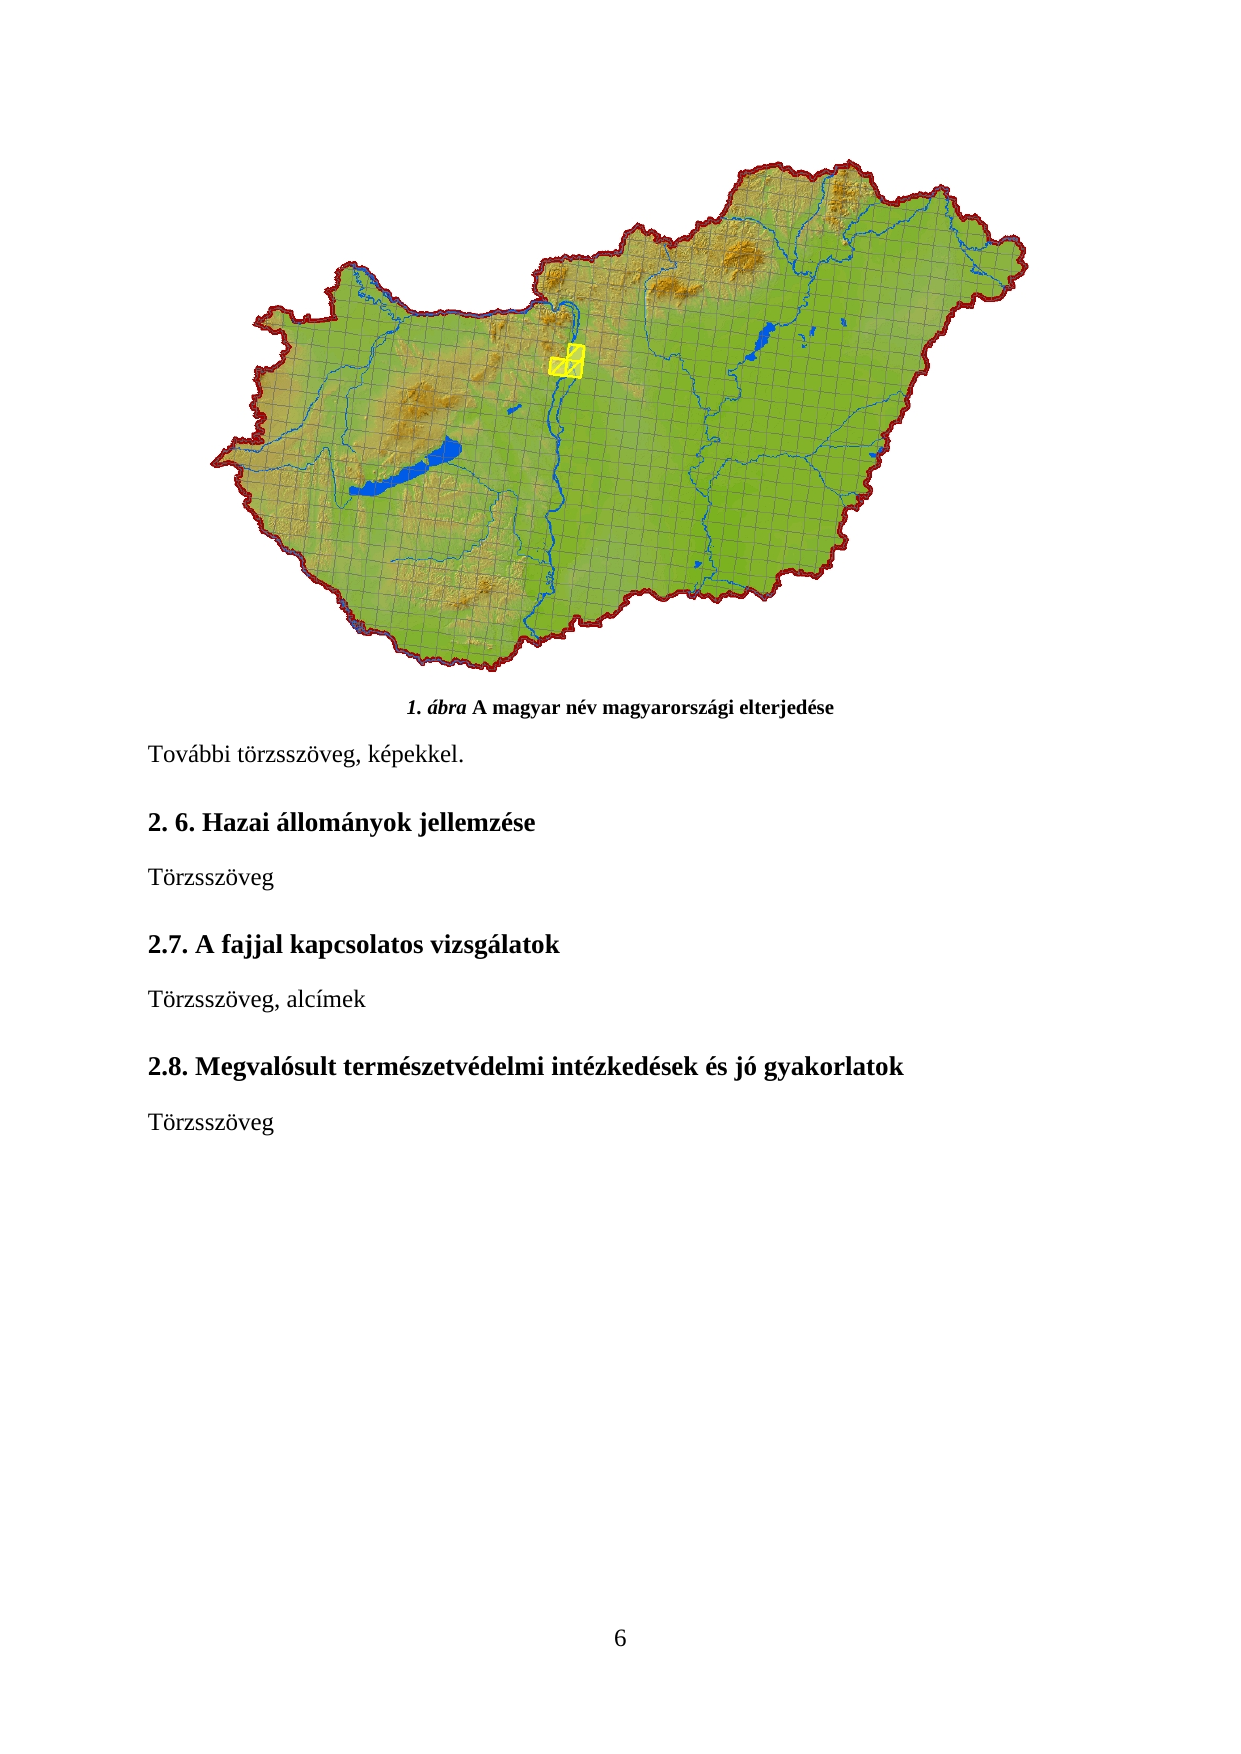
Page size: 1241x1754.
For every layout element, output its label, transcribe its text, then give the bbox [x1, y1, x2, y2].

subtitle 2.7. A fajjal kapcsolatos vizsgálatok [148, 928, 1092, 959]
subtitle 2.8. Megvalósult természetvédelmi intézkedések és jó gyakorlatok [148, 1051, 1092, 1082]
picture [201, 147, 1039, 689]
text Törzsszöveg [148, 862, 1092, 891]
subtitle 2. 6. Hazai állományok jellemzése [148, 806, 1092, 837]
text Törzsszöveg, alcímek [148, 984, 1092, 1013]
text További törzsszöveg, képekkel. [148, 739, 1092, 768]
text Törzsszöveg [148, 1107, 1092, 1135]
text 1. ábra A magyar név magyarországi elterjedése [148, 694, 1092, 719]
